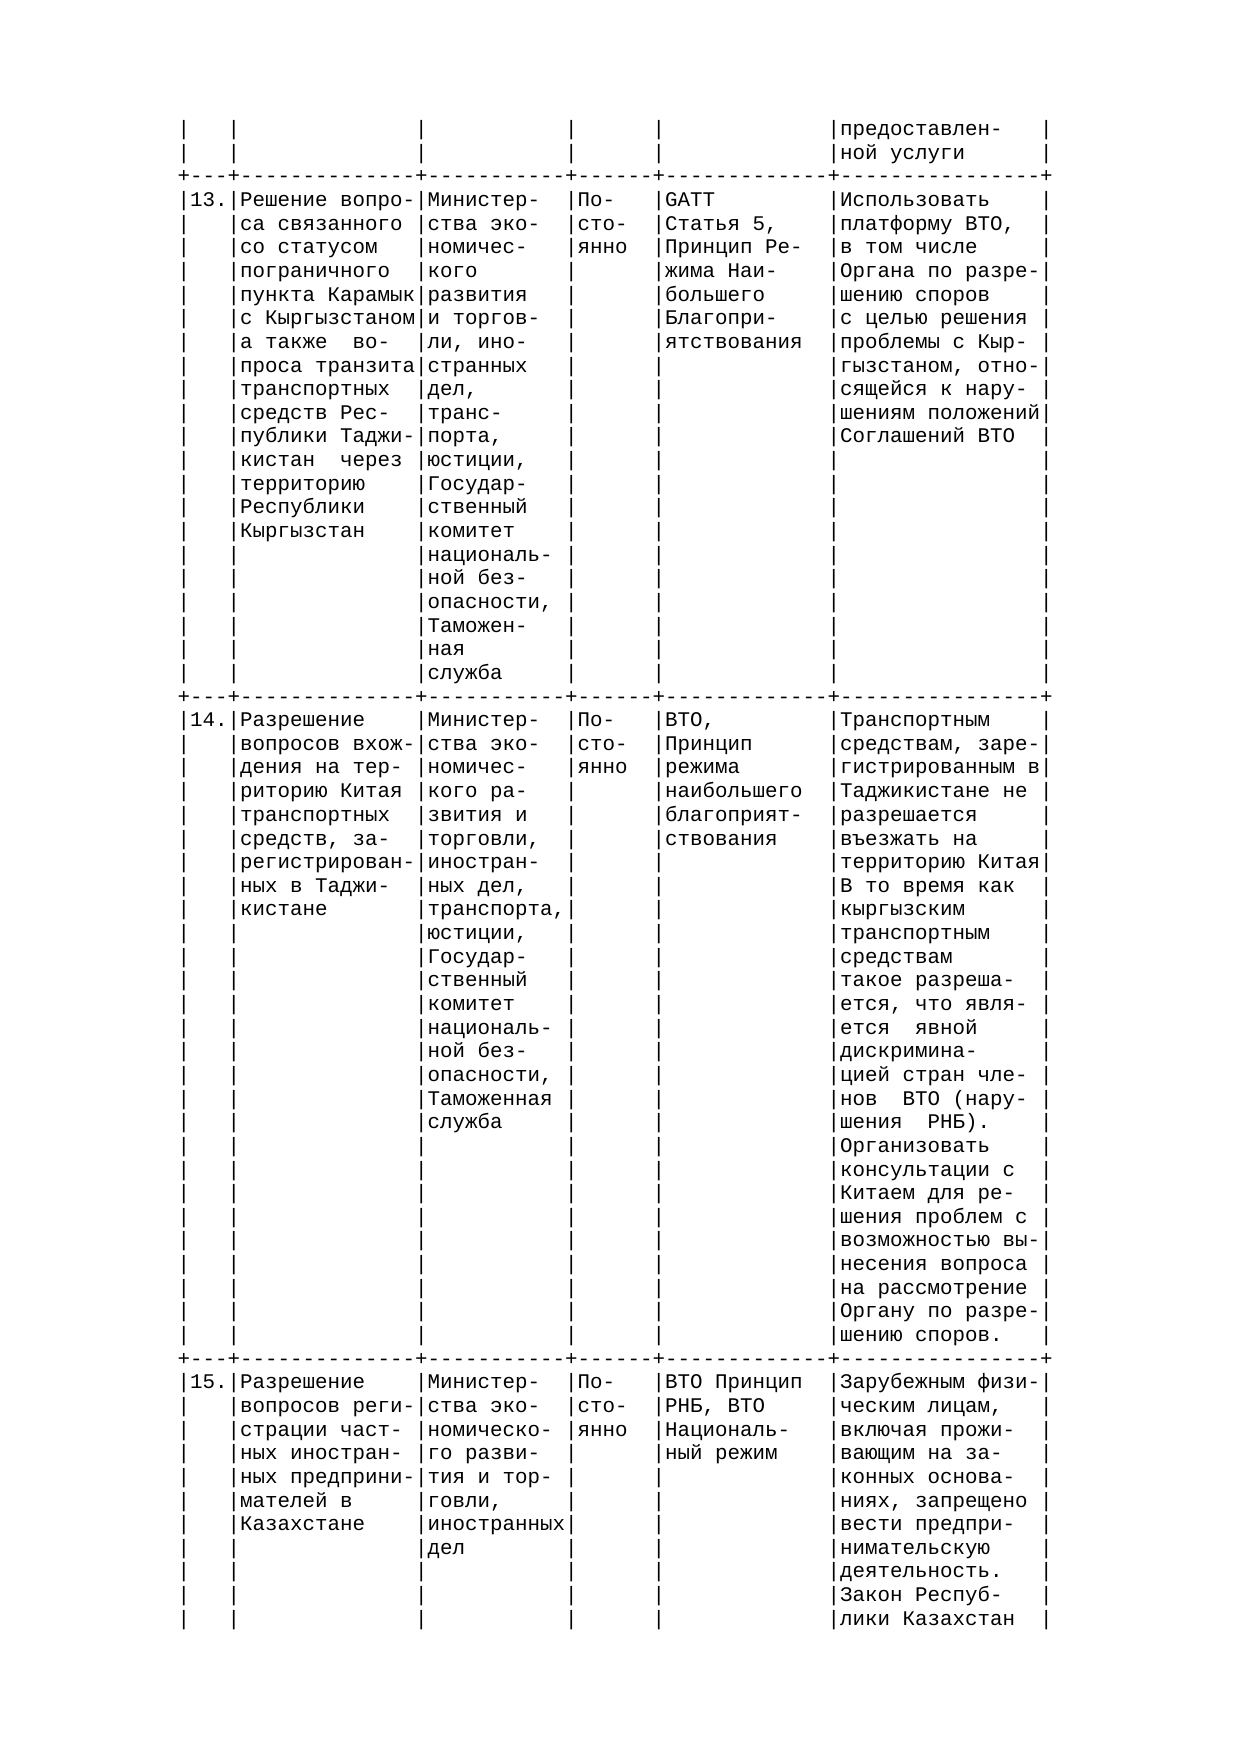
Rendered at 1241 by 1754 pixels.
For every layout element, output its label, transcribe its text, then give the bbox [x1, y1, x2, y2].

text | | | | | |возможностью вы-| [177, 1229, 1152, 1253]
text | | |Таможен- | | | | [177, 615, 1152, 638]
text | | | | | |Органу по разре-| [177, 1300, 1152, 1324]
text | | | | | |Китаем для ре- | [177, 1182, 1152, 1206]
text +---+--------------+-----------+------+-------------+----------------+ [177, 1348, 1152, 1371]
text | |пограничного |кого | |жима Наи- |Органа по разре-| [177, 260, 1152, 284]
text | | |дел | | |нимательскую | [177, 1537, 1152, 1561]
text |15.|Разрешение |Министер- |По- |ВТО Принцип |Зарубежным физи-| [177, 1371, 1152, 1395]
text | |дения на тер- |номичес- |янно |режима |гистрированным в| [177, 757, 1152, 780]
text | |с Кыргызстаном|и торгов- | |Благопри- |с целью решения | [177, 307, 1152, 331]
text | | | | | |лики Казахстан | [177, 1608, 1152, 1631]
text | | |юстиции, | | |транспортным | [177, 922, 1152, 946]
text | |средств Рес- |транс- | | |шениям положений| [177, 402, 1152, 426]
text | |Республики |ственный | | | | [177, 496, 1152, 520]
text | | | | | |шения проблем с | [177, 1206, 1152, 1229]
text | |Казахстане |иностранных| | |вести предпри- | [177, 1513, 1152, 1537]
text | | |Таможенная | | |нов ВТО (нару- | [177, 1088, 1152, 1111]
text +---+--------------+-----------+------+-------------+----------------+ [177, 165, 1152, 189]
text | | |опасности, | | | | [177, 591, 1152, 615]
text | |мателей в |говли, | | |ниях, запрещено | [177, 1489, 1152, 1513]
text | |Кыргызстан |комитет | | | | [177, 520, 1152, 544]
text | |вопросов вхож-|ства эко- |сто- |Принцип |средствам, заре-| [177, 733, 1152, 757]
text | | |комитет | | |ется, что явля- | [177, 993, 1152, 1017]
text | |кистане |транспорта,| | |кыргызским | [177, 898, 1152, 922]
text | | |ная | | | | [177, 638, 1152, 662]
text | | |националь- | | | | [177, 544, 1152, 567]
text | |транспортных |звития и | |благоприят- |разрешается | [177, 804, 1152, 827]
text | | |ственный | | |такое разреша- | [177, 969, 1152, 993]
text | | | | | |Закон Респуб- | [177, 1584, 1152, 1608]
text +---+--------------+-----------+------+-------------+----------------+ [177, 686, 1152, 709]
text | | |ной без- | | | | [177, 567, 1152, 591]
text | |со статусом |номичес- |янно |Принцип Ре- |в том числе | [177, 236, 1152, 260]
text | |пункта Карамык|развития | |большего |шению споров | [177, 284, 1152, 307]
text | |страции част- |номическо- |янно |Националь- |включая прожи- | [177, 1419, 1152, 1442]
text | | |служба | | | | [177, 662, 1152, 686]
text | | |опасности, | | |цией стран чле- | [177, 1064, 1152, 1088]
text | |публики Таджи-|порта, | | |Соглашений ВТО | [177, 426, 1152, 449]
text | |риторию Китая |кого ра- | |наибольшего |Таджикистане не | [177, 780, 1152, 804]
text | |ных предприни-|тия и тор- | | |конных основа- | [177, 1466, 1152, 1489]
text | | | | | |на рассмотрение | [177, 1277, 1152, 1300]
text | | | | | |предоставлен- | [177, 118, 1152, 142]
text | | | | | |Организовать | [177, 1135, 1152, 1158]
text | | |Государ- | | |средствам | [177, 946, 1152, 969]
text | | | | | |консультации с | [177, 1158, 1152, 1182]
text | | | | | |шению споров. | [177, 1324, 1152, 1348]
text | | | | | |несения вопроса | [177, 1253, 1152, 1277]
text | | |националь- | | |ется явной | [177, 1017, 1152, 1040]
text | |ных иностран- |го разви- | |ный режим |вающим на за- | [177, 1442, 1152, 1466]
text | |ных в Таджи- |ных дел, | | |В то время как | [177, 875, 1152, 898]
text | | | | | |деятельность. | [177, 1561, 1152, 1584]
text | |са связанного |ства эко- |сто- |Статья 5, |платформу ВТО, | [177, 213, 1152, 236]
text | |транспортных |дел, | | |сящейся к нару- | [177, 378, 1152, 402]
text | | |служба | | |шения РНБ). | [177, 1111, 1152, 1135]
text | |регистрирован-|иностран- | | |территорию Китая| [177, 851, 1152, 875]
text | |проса транзита|странных | | |гызстаном, отно-| [177, 354, 1152, 378]
text | |территорию |Государ- | | | | [177, 473, 1152, 496]
text | |средств, за- |торговли, | |ствования |въезжать на | [177, 827, 1152, 851]
text | | | | | |ной услуги | [177, 142, 1152, 165]
text | |кистан через |юстиции, | | | | [177, 449, 1152, 473]
text |14.|Разрешение |Министер- |По- |ВТО, |Транспортным | [177, 709, 1152, 733]
text | | |ной без- | | |дискримина- | [177, 1040, 1152, 1064]
text | |вопросов реги-|ства эко- |сто- |РНБ, ВТО |ческим лицам, | [177, 1395, 1152, 1419]
text |13.|Решение вопро-|Министер- |По- |GATT |Использовать | [177, 189, 1152, 213]
text | |а также во- |ли, ино- | |ятствования |проблемы с Кыр- | [177, 331, 1152, 354]
